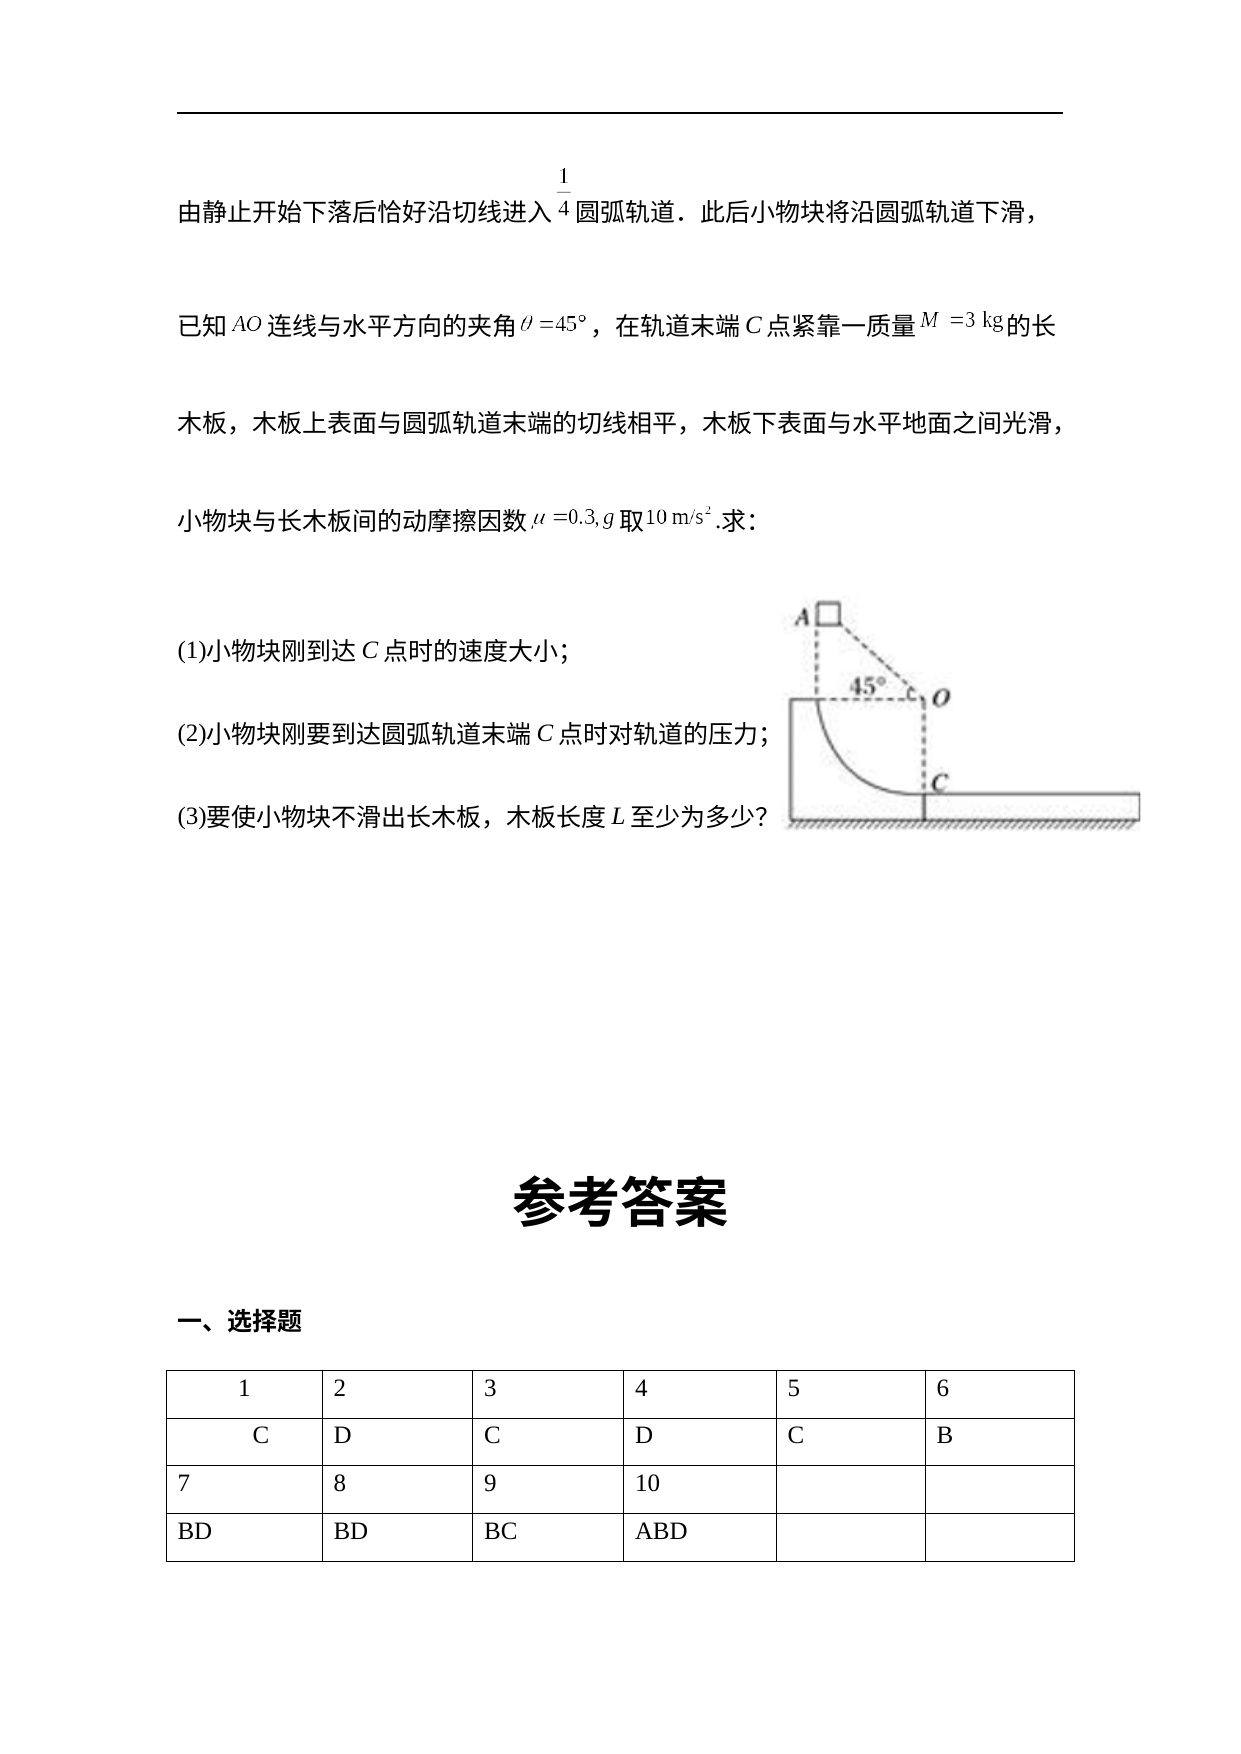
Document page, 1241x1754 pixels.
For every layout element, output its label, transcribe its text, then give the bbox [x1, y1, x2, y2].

table_header 1 [167, 1371, 322, 1418]
list 选择题 [177, 1287, 1063, 1352]
picture [771, 582, 1141, 839]
table_cell ABD [624, 1514, 776, 1561]
table_header 4 [624, 1371, 776, 1418]
table_cell [777, 1514, 925, 1561]
table_cell C [473, 1419, 623, 1465]
table_cell [926, 1514, 1074, 1561]
table_header 3 [473, 1371, 623, 1418]
table_cell C [777, 1419, 925, 1465]
text (1)小物块刚到达C点时的速度大小； [177, 617, 771, 682]
text (2)小物块刚要到达圆弧轨道末端C点时对轨道的压力； [177, 700, 771, 765]
table_cell BD [167, 1514, 322, 1561]
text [177, 162, 1063, 552]
table_cell 7 [167, 1466, 322, 1513]
table_header 6 [926, 1371, 1074, 1418]
table_cell D [624, 1419, 776, 1465]
table_cell 9 [473, 1466, 623, 1513]
table_cell 8 [323, 1466, 472, 1513]
table_cell BC [473, 1514, 623, 1561]
text (3)要使小物块不滑出长木板，木板长度L至少为多少？ [177, 783, 1063, 848]
table_cell C [167, 1419, 322, 1465]
table_cell D [323, 1419, 472, 1465]
table_header 5 [777, 1371, 925, 1418]
text 参考答案 [177, 1150, 1063, 1247]
table_cell [926, 1466, 1074, 1513]
table_cell 10 [624, 1466, 776, 1513]
table_cell B [926, 1419, 1074, 1465]
table_cell [777, 1466, 925, 1513]
table_cell BD [323, 1514, 472, 1561]
table_header 2 [323, 1371, 472, 1418]
